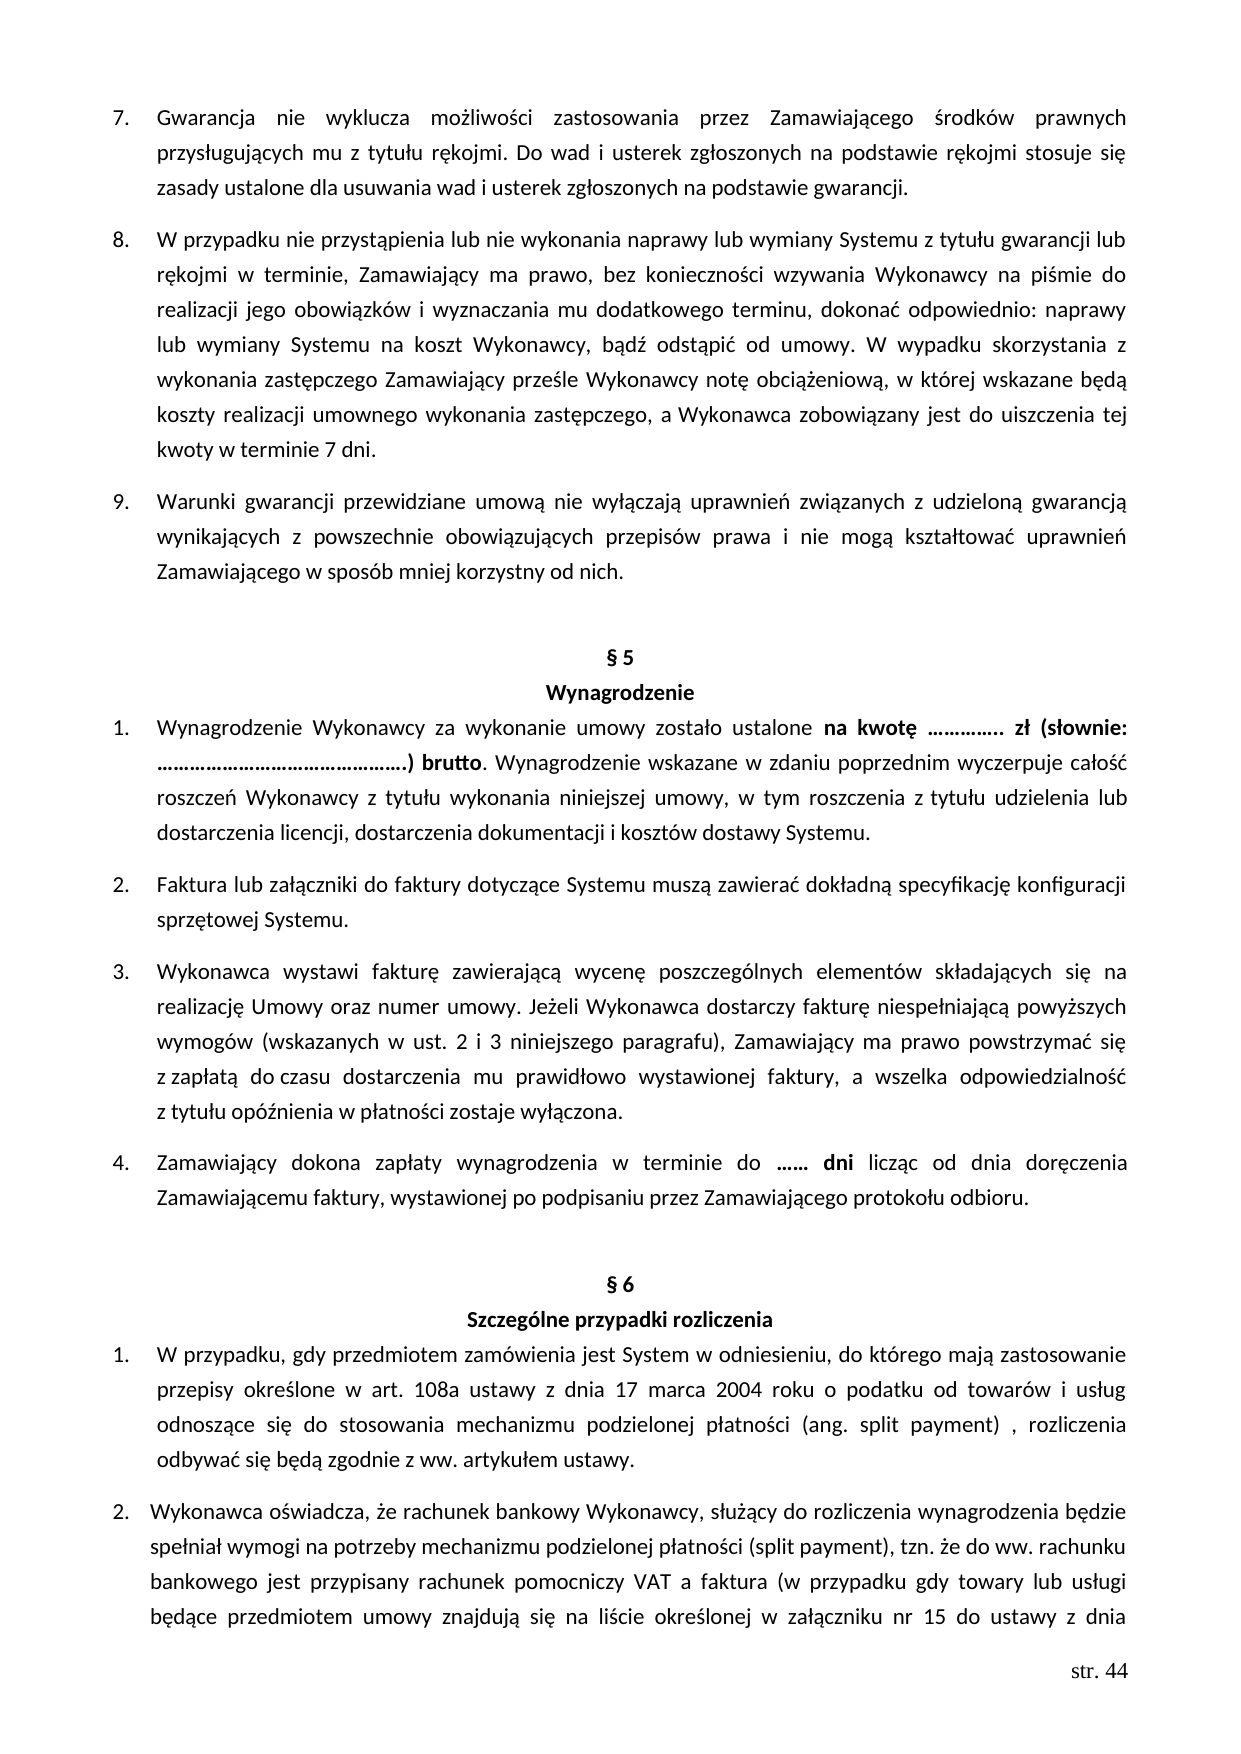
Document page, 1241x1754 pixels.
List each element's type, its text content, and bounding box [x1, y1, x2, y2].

list W przypadku nie przystąpienia lub nie wykonania naprawy lub wymiany Systemu z tytułu gwarancji lub rękojmi w terminie, Zamawiający ma prawo, bez konieczności wzywania Wykonawcy na piśmie do realizacji jego obowiązków i wyznaczania mu dodatkowego terminu, dokonać odpowiednio: naprawy lub wymiany Systemu na koszt Wykonawcy, bądź odstąpić od umowy. W wypadku skorzystania z wykonania zastępczego Zamawiający prześle Wykonawcy notę obciążeniową, w której wskazane będą koszty realizacji umownego wykonania zastępczego, a Wykonawca zobowiązany jest do uiszczenia tej kwoty w terminie 7 dni. [112, 225, 1128, 463]
list Wynagrodzenie Wykonawcy za wykonanie umowy zostało ustalone na kwotę ………….. zł (słownie: ……………………………………….) brutto. Wynagrodzenie wskazane w zdaniu poprzednim wyczerpuje całość roszczeń Wykonawcy z tytułu wykonania niniejszej umowy, w tym roszczenia z tytułu udzielenia lub dostarczenia licencji, dostarczenia dokumentacji i kosztów dostawy Systemu. [112, 713, 1128, 846]
list Faktura lub załączniki do faktury dotyczące Systemu muszą zawierać dokładną specyfikację konfiguracji sprzętowej Systemu. [112, 870, 1128, 933]
text Wynagrodzenie [112, 678, 1128, 706]
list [112, 1497, 1128, 1630]
text Szczególne przypadki rozliczenia [112, 1305, 1128, 1333]
list Wykonawca wystawi fakturę zawierającą wycenę poszczególnych elementów składających się na realizację Umowy oraz numer umowy. Jeżeli Wykonawca dostarczy fakturę niespełniającą powyższych wymogów (wskazanych w ust. 2 i 3 niniejszego paragrafu), Zamawiający ma prawo powstrzymać się z zapłatą do czasu dostarczenia mu prawidłowo wystawionej faktury, a wszelka odpowiedzialność z tytułu opóźnienia w płatności zostaje wyłączona. [112, 957, 1128, 1125]
list Gwarancja nie wyklucza możliwości zastosowania przez Zamawiającego środków prawnych przysługujących mu z tytułu rękojmi. Do wad i usterek zgłoszonych na podstawie rękojmi stosuje się zasady ustalone dla usuwania wad i usterek zgłoszonych na podstawie gwarancji. [112, 103, 1128, 201]
text § 5 [112, 643, 1128, 671]
list Warunki gwarancji przewidziane umową nie wyłączają uprawnień związanych z udzieloną gwarancją wynikających z powszechnie obowiązujących przepisów prawa i nie mogą kształtować uprawnień Zamawiającego w sposób mniej korzystny od nich. [112, 487, 1128, 585]
text § 6 [112, 1270, 1128, 1298]
list Zamawiający dokona zapłaty wynagrodzenia w terminie do …… dni licząc od dnia doręczenia Zamawiającemu faktury, wystawionej po podpisaniu przez Zamawiającego protokołu odbioru. [112, 1148, 1128, 1211]
list W przypadku, gdy przedmiotem zamówienia jest System w odniesieniu, do którego mają zastosowanie przepisy określone w art. 108a ustawy z dnia 17 marca 2004 roku o podatku od towarów i usług odnoszące się do stosowania mechanizmu podzielonej płatności (ang. split payment) , rozliczenia odbywać się będą zgodnie z ww. artykułem ustawy. [112, 1340, 1128, 1473]
